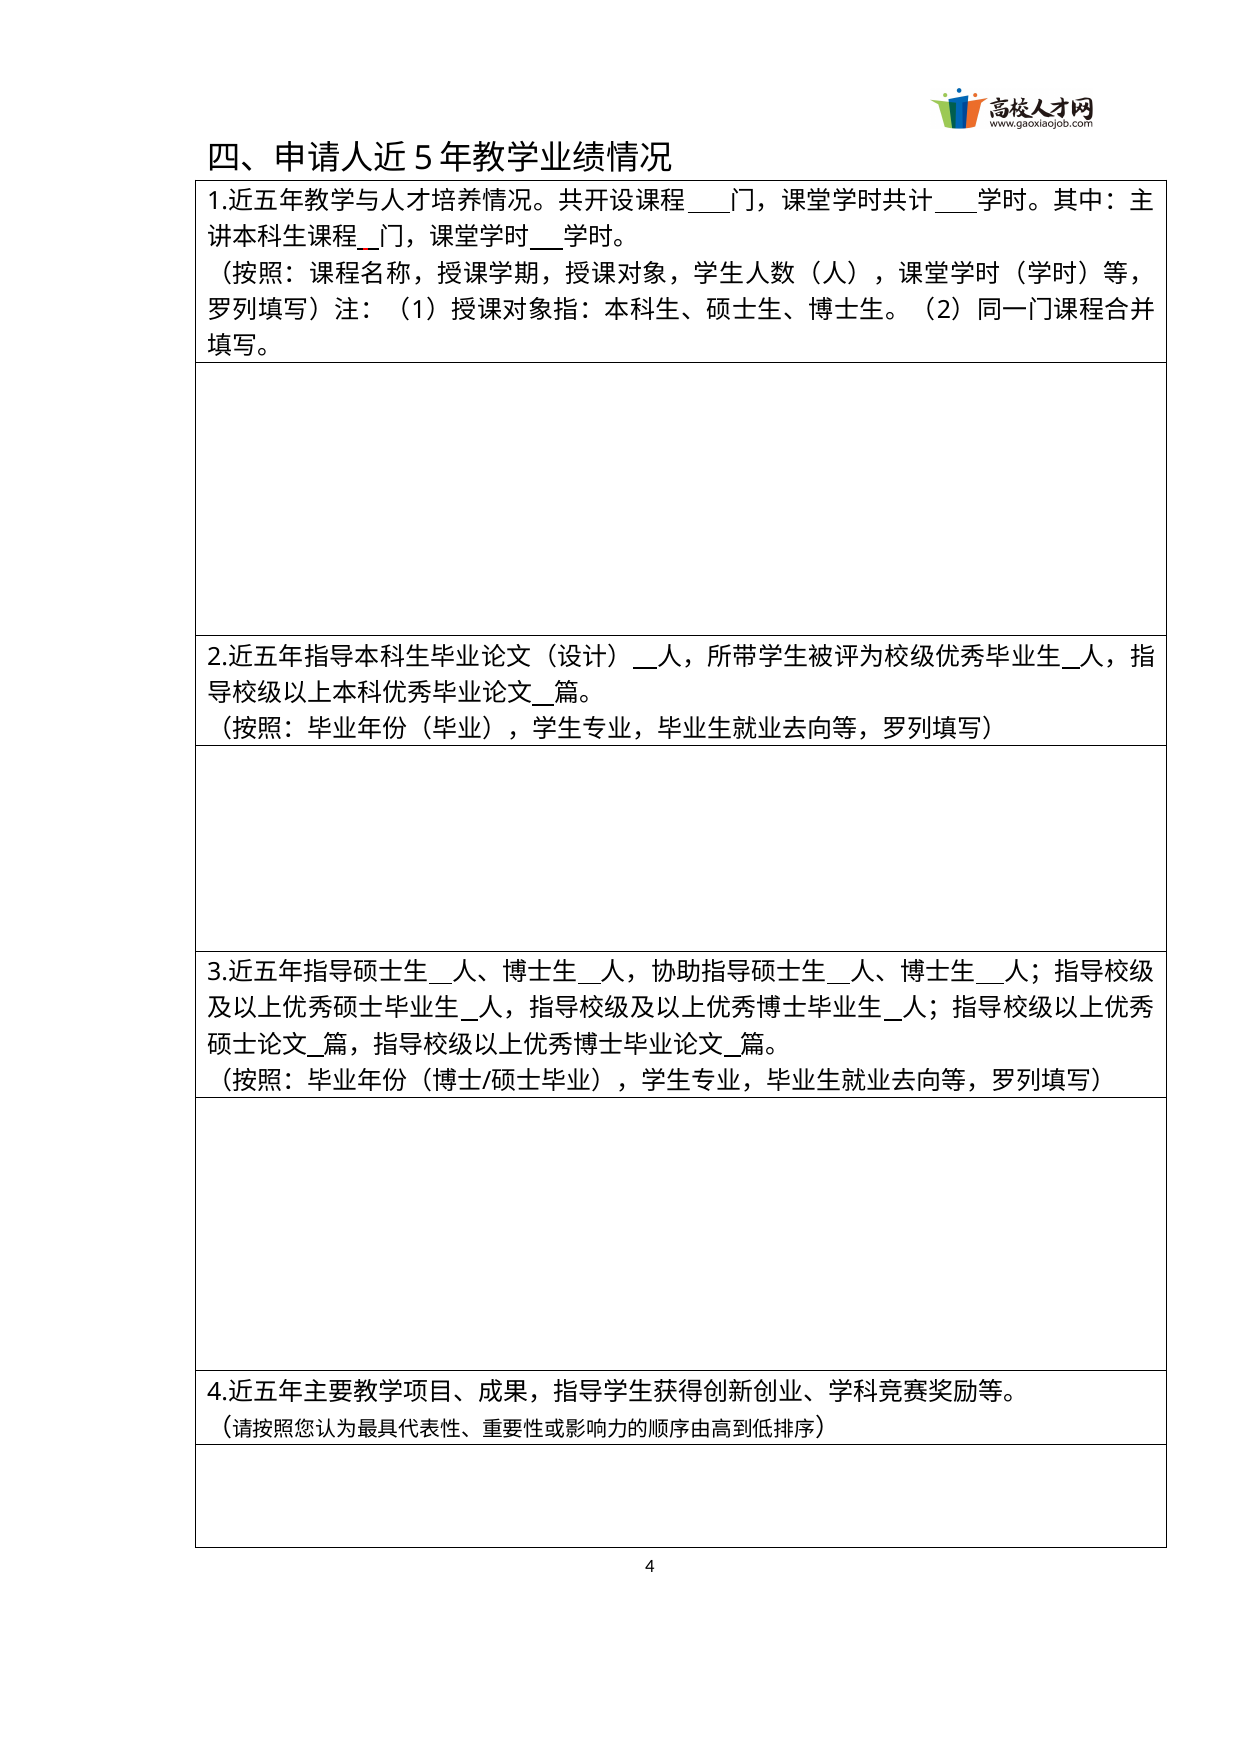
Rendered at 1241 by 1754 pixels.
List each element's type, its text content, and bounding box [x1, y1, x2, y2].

text 四、申请人近5年教学业绩情况 [207, 131, 1092, 179]
table_cell [196, 363, 1166, 635]
picture [930, 88, 1093, 129]
table_cell 4.近五年主要教学项目、成果，指导学生获得创新创业、学科竞赛奖励等。 （请按照您认为最具代表性、重要性或影响力的顺序由高到低排序） [196, 1371, 1166, 1444]
table_cell 2.近五年指导本科生毕业论文（设计） 人，所带学生被评为校级优秀毕业生 人，指导校级以上本科优秀毕业论文 篇。 （按照：毕业年份（毕业），学生专业，毕业生就业去向等，罗列填写） [196, 636, 1166, 745]
table_cell [196, 746, 1166, 951]
table_cell 3.近五年指导硕士生 人、博士生 人，协助指导硕士生 人、博士生 人；指导校级及以上优秀硕士毕业生 人，指导校级及以上优秀博士毕业生 人；指导校级以上优秀硕士论文 篇，指导校级以上优秀博士毕业论文 篇。 （按照：毕业年份（博士/硕士毕业），学生专业，毕业生就业去向等，罗列填写） [196, 952, 1166, 1097]
table_header 1.近五年教学与人才培养情况。共开设课程 门，课堂学时共计 学时。其中：主讲本科生课程 门，课堂学时 学时。 （按照：课程名称，授课学期，授课对象，学生人数（人），课堂学时（学时）等，罗列填写）注：（1）授课对象指：本科生、硕士生、博士生。（2）同一门课程合并填写。 [196, 181, 1166, 362]
table_cell [196, 1445, 1166, 1547]
table_cell [196, 1098, 1166, 1370]
